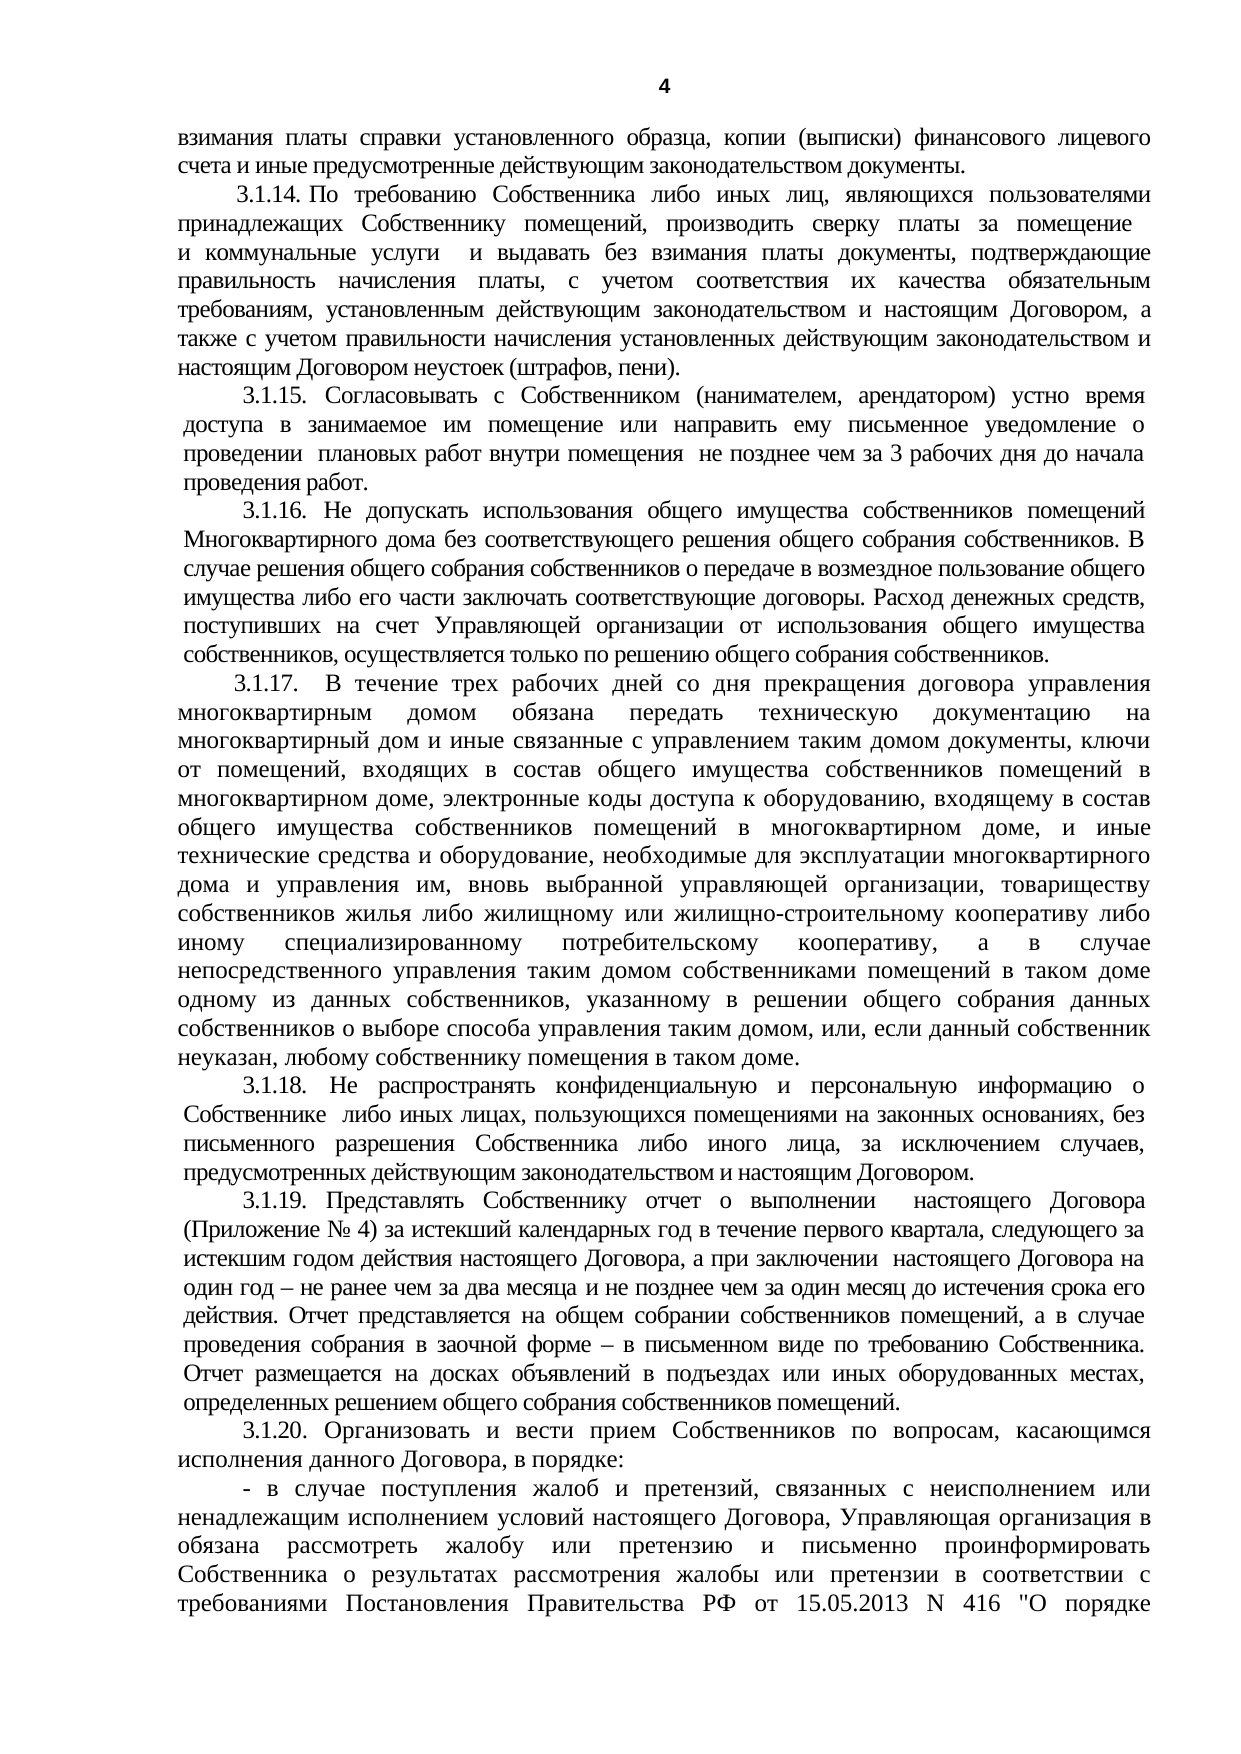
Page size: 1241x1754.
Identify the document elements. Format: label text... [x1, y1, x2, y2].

text 3.1.14. По требованию Собственника либо иных лиц, являющихся пользователями принадлежащих Собственнику помещений, производить сверку платы за помещение и коммунальные услуги и выдавать без взимания платы документы, подтверждающие правильность начисления платы, с учетом соответствия их качества обязательным требованиям, установленным действующим законодательством и настоящим Договором, а также с учетом правильности начисления установленных действующим законодательством и настоящим Договором неустоек (штрафов, пени). [177, 179, 1152, 381]
text 3.1.15. Согласовывать с Собственником (нанимателем, арендатором) устно время доступа в занимаемое им помещение или направить ему письменное уведомление о проведении плановых работ внутри помещения не позднее чем за 3 рабочих дня до начала проведения работ. [183, 381, 1146, 496]
text 3.1.19. Представлять Собственнику отчет о выполнении настоящего Договора (Приложение № 4) за истекший календарных год в течение первого квартала, следующего за истекшим годом действия настоящего Договора, а при заключении настоящего Договора на один год – не ранее чем за два месяца и не позднее чем за один месяц до истечения срока его действия. Отчет представляется на общем собрании собственников помещений, а в случае проведения собрания в заочной форме – в письменном виде по требованию Собственника. Отчет размещается на досках объявлений в подъездах или иных оборудованных местах, определенных решением общего собрания собственников помещений. [183, 1186, 1146, 1416]
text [177, 122, 1152, 179]
text 3.1.20. Организовать и вести прием Собственников по вопросам, касающимся исполнения данного Договора, в порядке: [177, 1416, 1152, 1473]
text 3.1.16. Не допускать использования общего имущества собственников помещений Многоквартирного дома без соответствующего решения общего собрания собственников. В случае решения общего собрания собственников о передаче в возмездное пользование общего имущества либо его части заключать соответствующие договоры. Расход денежных средств, поступивших на счет Управляющей организации от использования общего имущества собственников, осуществляется только по решению общего собрания собственников. [183, 496, 1146, 668]
text 3.1.17. В течение трех рабочих дней со дня прекращения договора управления многоквартирным домом обязана передать техническую документацию на многоквартирный дом и иные связанные с управлением таким домом документы, ключи от помещений, входящих в состав общего имущества собственников помещений в многоквартирном доме, электронные коды доступа к оборудованию, входящему в состав общего имущества собственников помещений в многоквартирном доме, и иные технические средства и оборудование, необходимые для эксплуатации многоквартирного дома и управления им, вновь выбранной управляющей организации, товариществу собственников жилья либо жилищному или жилищно-строительному кооперативу либо иному специализированному потребительскому кооперативу, а в случае непосредственного управления таким домом собственниками помещений в таком доме одному из данных собственников, указанному в решении общего собрания данных собственников о выборе способа управления таким домом, или, если данный собственник неуказан, любому собственнику помещения в таком доме. [177, 668, 1152, 1071]
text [177, 1473, 1152, 1617]
text 3.1.18. Не распространять конфиденциальную и персональную информацию о Собственнике либо иных лицах, пользующихся помещениями на законных основаниях, без письменного разрешения Собственника либо иного лица, за исключением случаев, предусмотренных действующим законодательством и настоящим Договором. [183, 1071, 1146, 1186]
